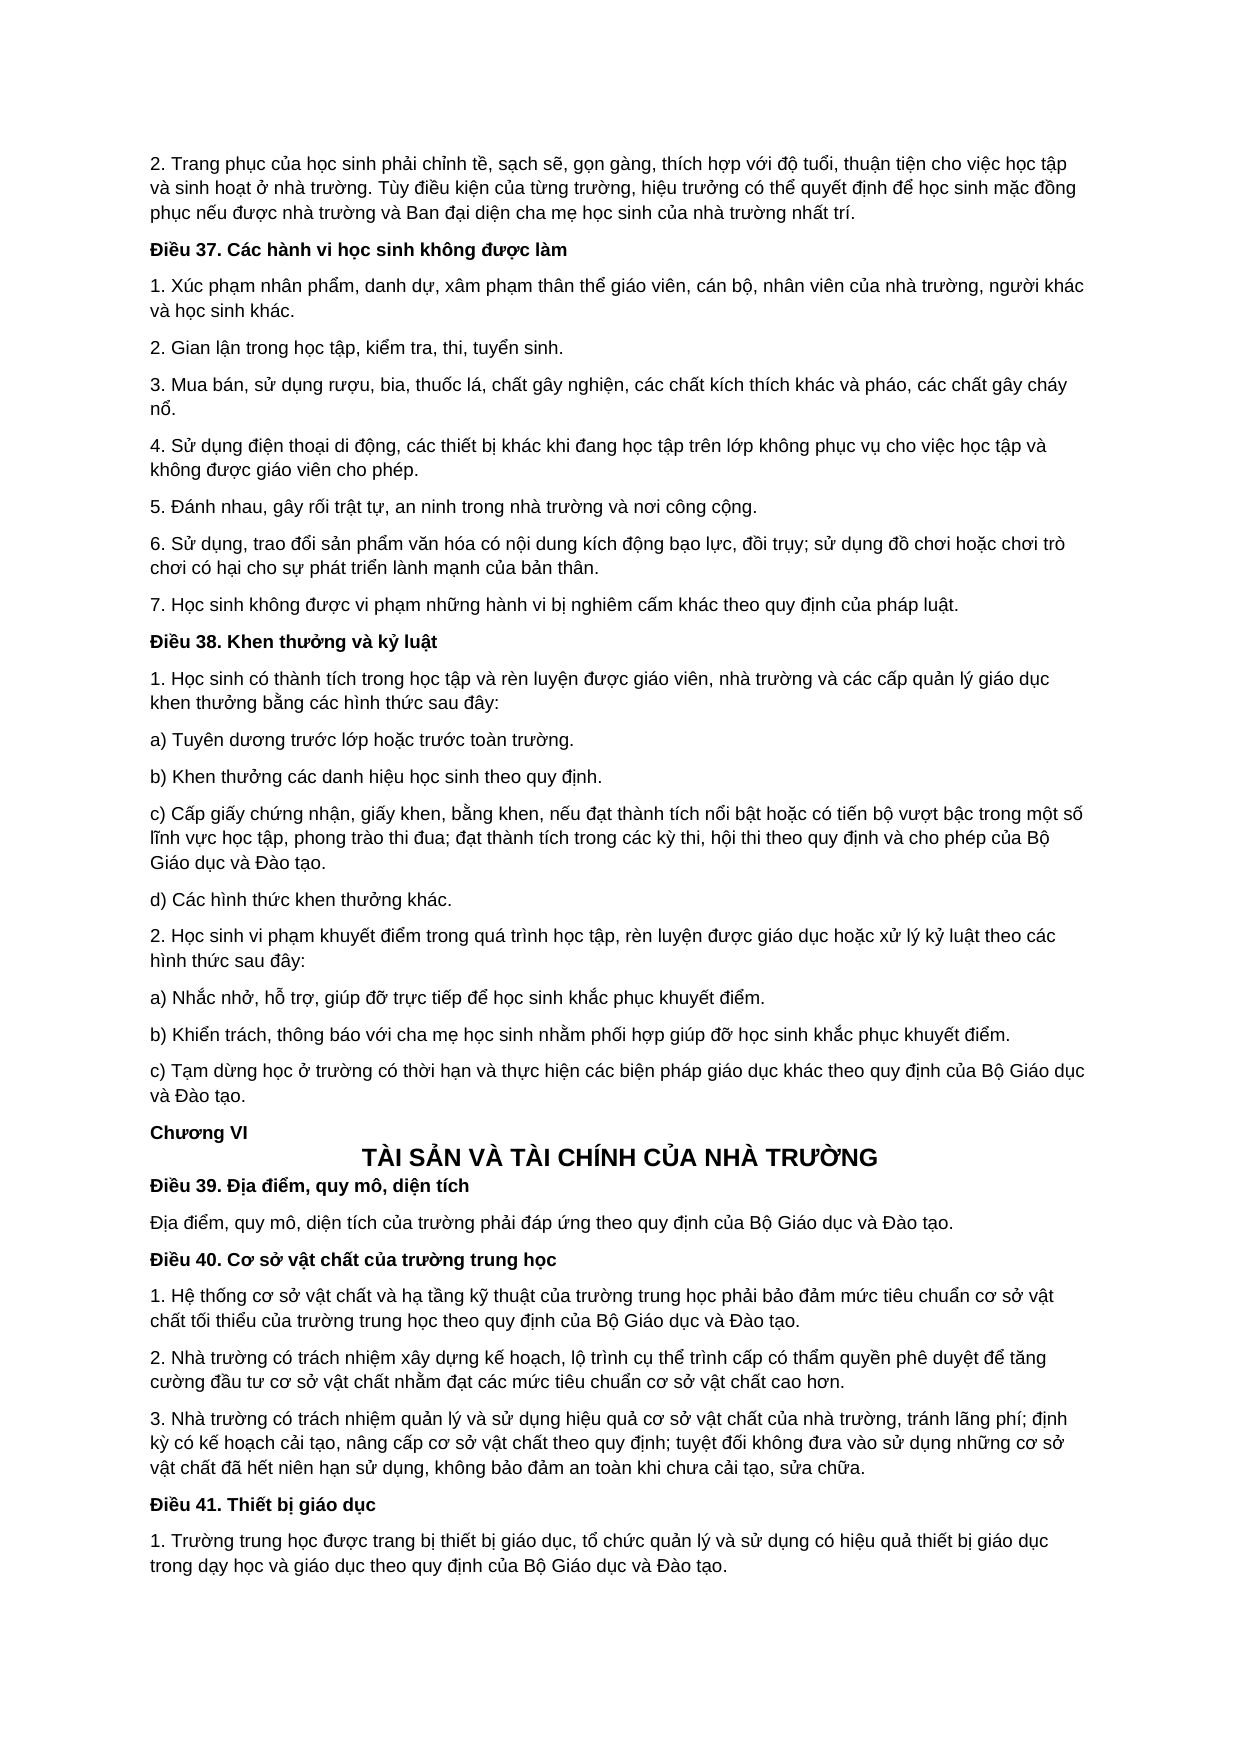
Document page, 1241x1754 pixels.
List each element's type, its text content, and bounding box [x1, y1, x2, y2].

text Điều 41. Thiết bị giáo dục [150, 1491, 1090, 1515]
text 4. Sử dụng điện thoại di động, các thiết bị khác khi đang học tập trên lớp không phục vụ cho việc học tập và không được giáo viên cho phép. [150, 432, 1090, 481]
text Chương VI [150, 1119, 1090, 1143]
text 7. Học sinh không được vi phạm những hành vi bị nghiêm cấm khác theo quy định của pháp luật. [150, 591, 1090, 616]
text 2. Nhà trường có trách nhiệm xây dựng kế hoạch, lộ trình cụ thể trình cấp có thẩm quyền phê duyệt để tăng cường đầu tư cơ sở vật chất nhằm đạt các mức tiêu chuẩn cơ sở vật chất cao hơn. [150, 1344, 1090, 1392]
text 1. Hệ thống cơ sở vật chất và hạ tầng kỹ thuật của trường trung học phải bảo đảm mức tiêu chuẩn cơ sở vật chất tối thiểu của trường trung học theo quy định của Bộ Giáo dục và Đào tạo. [150, 1282, 1090, 1331]
text 2. Học sinh vi phạm khuyết điểm trong quá trình học tập, rèn luyện được giáo dục hoặc xử lý kỷ luật theo các hình thức sau đây: [150, 922, 1090, 971]
text c) Tạm dừng học ở trường có thời hạn và thực hiện các biện pháp giáo dục khác theo quy định của Bộ Giáo dục và Đào tạo. [150, 1057, 1090, 1106]
text 1. Trường trung học được trang bị thiết bị giáo dục, tổ chức quản lý và sử dụng có hiệu quả thiết bị giáo dục trong dạy học và giáo dục theo quy định của Bộ Giáo dục và Đào tạo. [150, 1527, 1090, 1576]
text a) Tuyên dương trước lớp hoặc trước toàn trường. [150, 726, 1090, 751]
text 6. Sử dụng, trao đổi sản phẩm văn hóa có nội dung kích động bạo lực, đồi trụy; sử dụng đồ chơi hoặc chơi trò chơi có hại cho sự phát triển lành mạnh của bản thân. [150, 530, 1090, 579]
text 3. Nhà trường có trách nhiệm quản lý và sử dụng hiệu quả cơ sở vật chất của nhà trường, tránh lãng phí; định kỳ có kế hoạch cải tạo, nâng cấp cơ sở vật chất theo quy định; tuyệt đối không đưa vào sử dụng những cơ sở vật chất đã hết niên hạn sử dụng, không bảo đảm an toàn khi chưa cải tạo, sửa chữa. [150, 1405, 1090, 1478]
text Điều 38. Khen thưởng và kỷ luật [150, 628, 1090, 652]
text TÀI SẢN VÀ TÀI CHÍNH CỦA NHÀ TRƯỜNG [150, 1143, 1090, 1172]
text a) Nhắc nhở, hỗ trợ, giúp đỡ trực tiếp để học sinh khắc phục khuyết điểm. [150, 984, 1090, 1008]
text 1. Xúc phạm nhân phẩm, danh dự, xâm phạm thân thể giáo viên, cán bộ, nhân viên của nhà trường, người khác và học sinh khác. [150, 272, 1090, 321]
text 1. Học sinh có thành tích trong học tập và rèn luyện được giáo viên, nhà trường và các cấp quản lý giáo dục khen thưởng bằng các hình thức sau đây: [150, 665, 1090, 714]
text 2. Gian lận trong học tập, kiểm tra, thi, tuyển sinh. [150, 334, 1090, 358]
text 3. Mua bán, sử dụng rượu, bia, thuốc lá, chất gây nghiện, các chất kích thích khác và pháo, các chất gây cháy nổ. [150, 371, 1090, 419]
text b) Khen thưởng các danh hiệu học sinh theo quy định. [150, 763, 1090, 787]
text Điều 40. Cơ sở vật chất của trường trung học [150, 1246, 1090, 1270]
text c) Cấp giấy chứng nhận, giấy khen, bằng khen, nếu đạt thành tích nổi bật hoặc có tiến bộ vượt bậc trong một số lĩnh vực học tập, phong trào thi đua; đạt thành tích trong các kỳ thi, hội thi theo quy định và cho phép của Bộ Giáo dục và Đào tạo. [150, 800, 1090, 873]
text Điều 39. Địa điểm, quy mô, diện tích [150, 1172, 1090, 1196]
text b) Khiển trách, thông báo với cha mẹ học sinh nhằm phối hợp giúp đỡ học sinh khắc phục khuyết điểm. [150, 1021, 1090, 1045]
text Điều 37. Các hành vi học sinh không được làm [150, 236, 1090, 260]
text 5. Đánh nhau, gây rối trật tự, an ninh trong nhà trường và nơi công cộng. [150, 493, 1090, 517]
text Địa điểm, quy mô, diện tích của trường phải đáp ứng theo quy định của Bộ Giáo dục và Đào tạo. [150, 1209, 1090, 1233]
text d) Các hình thức khen thưởng khác. [150, 886, 1090, 910]
text 2. Trang phục của học sinh phải chỉnh tề, sạch sẽ, gọn gàng, thích hợp với độ tuổi, thuận tiện cho việc học tập và sinh hoạt ở nhà trường. Tùy điều kiện của từng trường, hiệu trưởng có thể quyết định để học sinh mặc đồng phục nếu được nhà trường và Ban đại diện cha mẹ học sinh của nhà trường nhất trí. [150, 150, 1090, 223]
